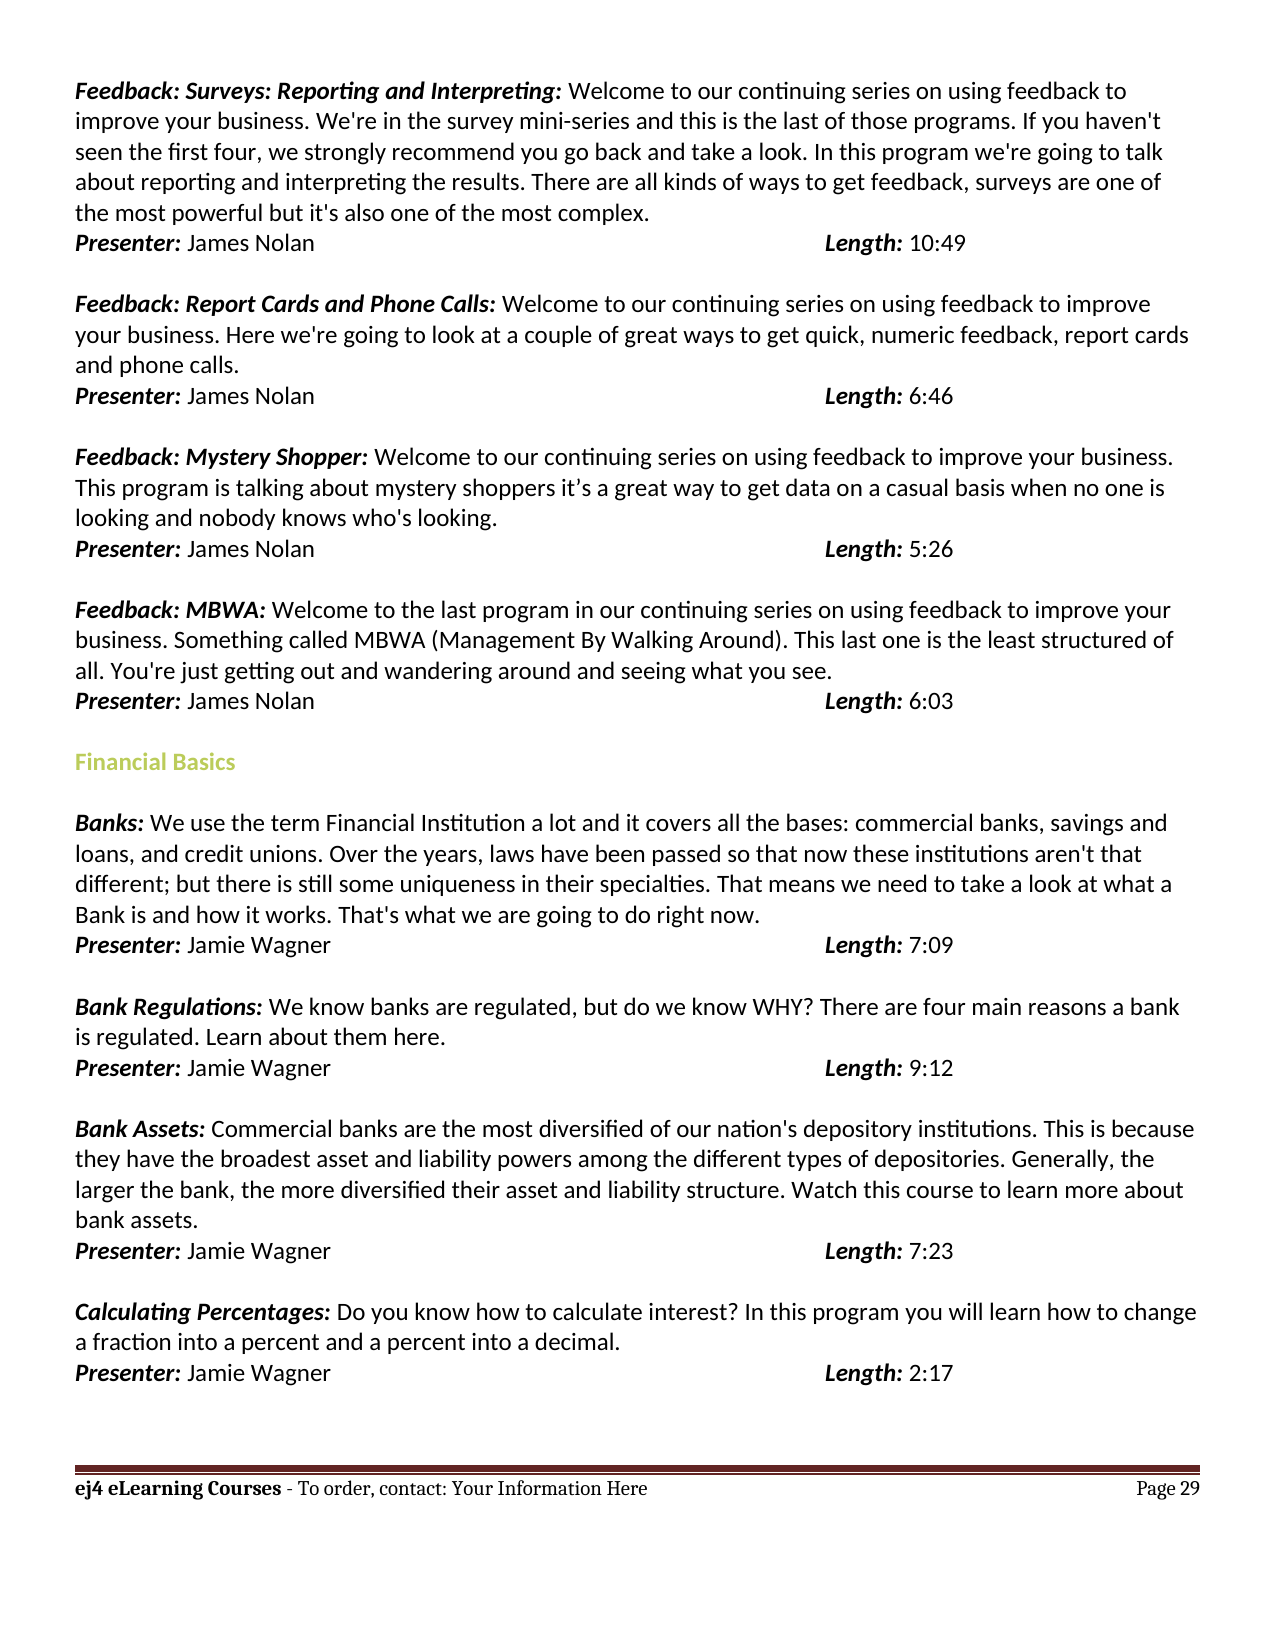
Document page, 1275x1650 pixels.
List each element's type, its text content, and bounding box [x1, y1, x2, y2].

text Feedback: Mystery Shopper: Welcome to our continuing series on using feedback to improve your business. This program is talking about mystery shoppers it’s a great way to get data on a casual basis when no one is looking and nobody knows who's looking. [75, 441, 1200, 533]
text Presenter: James Nolan Length: 6:03 [75, 685, 1200, 716]
text Presenter: Jamie Wagner Length: 2:17 [75, 1357, 1200, 1387]
text Banks: We use the term Financial Institution a lot and it covers all the bases: commercial banks, savings and loans, and credit unions. Over the years, laws have been passed so that now these institutions aren't that different; but there is still some uniqueness in their specialties. That means we need to take a look at what a Bank is and how it works. That's what we are going to do right now. [75, 807, 1200, 929]
text Presenter: James Nolan Length: 5:26 [75, 533, 1200, 563]
text Calculating Percentages: Do you know how to calculate interest? In this program you will learn how to change a fraction into a percent and a percent into a decimal. [75, 1296, 1200, 1357]
text Presenter: James Nolan Length: 6:46 [75, 380, 1200, 411]
text Bank Regulations: We know banks are regulated, but do we know WHY? There are four main reasons a bank is regulated. Learn about them here. [75, 991, 1200, 1052]
text Presenter: James Nolan Length: 10:49 [75, 228, 1200, 258]
text Presenter: Jamie Wagner Length: 7:23 [75, 1235, 1200, 1265]
text Presenter: Jamie Wagner Length: 9:12 [75, 1052, 1200, 1082]
text Feedback: Surveys: Reporting and Interpreting: Welcome to our continuing series on using feedback to improve your business. We're in the survey mini-series and this is the last of those programs. If you haven't seen the first four, we strongly recommend you go back and take a look. In this program we're going to talk about reporting and interpreting the results. There are all kinds of ways to get feedback, surveys are one of the most powerful but it's also one of the most complex. [75, 75, 1200, 228]
text Financial Basics [75, 746, 1200, 777]
text Presenter: Jamie Wagner Length: 7:09 [75, 929, 1200, 960]
text Feedback: MBWA: Welcome to the last program in our continuing series on using feedback to improve your business. Something called MBWA (Management By Walking Around). This last one is the least structured of all. You're just getting out and wandering around and seeing what you see. [75, 594, 1200, 685]
text Feedback: Report Cards and Phone Calls: Welcome to our continuing series on using feedback to improve your business. Here we're going to look at a couple of great ways to get quick, numeric feedback, report cards and phone calls. [75, 289, 1200, 380]
text Bank Assets: Commercial banks are the most diversified of our nation's depository institutions. This is because they have the broadest asset and liability powers among the different types of depositories. Generally, the larger the bank, the more diversified their asset and liability structure. Watch this course to learn more about bank assets. [75, 1113, 1200, 1235]
